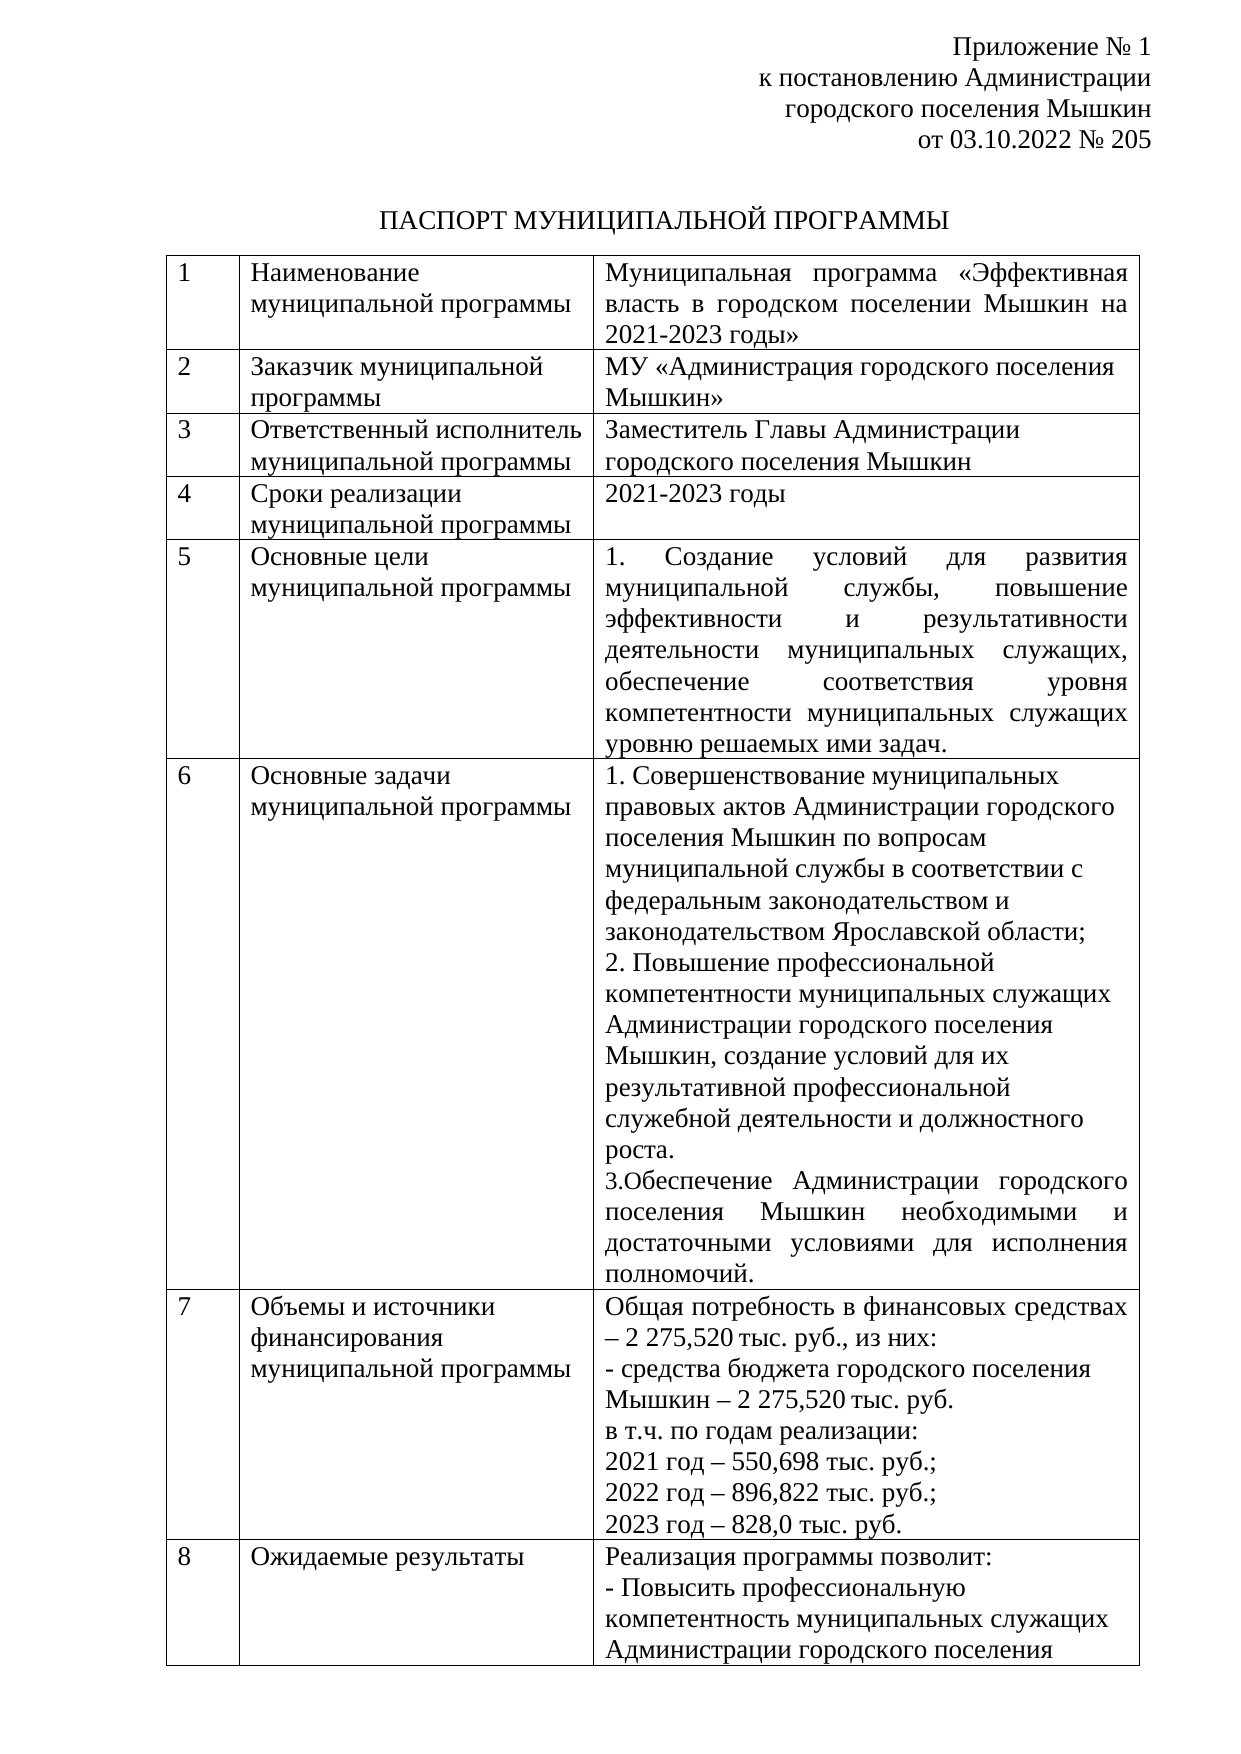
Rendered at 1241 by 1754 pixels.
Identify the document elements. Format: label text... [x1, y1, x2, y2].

table_header 1 [167, 256, 239, 349]
text к постановлению Администрации [177, 61, 1152, 92]
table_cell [240, 1540, 593, 1664]
text Приложение № 1 [177, 29, 1152, 61]
table_header Наименование муниципальной программы [240, 256, 593, 349]
table_cell 4 [167, 477, 239, 539]
table_cell МУ «Администрация городского поселения Мышкин» [594, 350, 1139, 412]
table_cell 2021-2023 годы [594, 477, 1139, 539]
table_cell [594, 1540, 1139, 1664]
table_cell 7 [167, 1290, 239, 1539]
table_cell 5 [167, 540, 239, 758]
text от 03.10.2022 № 205 [177, 123, 1152, 154]
text ПАСПОРТ МУНИЦИПАЛЬНОЙ ПРОГРАММЫ [177, 204, 1152, 236]
table_cell Общая потребность в финансовых средствах – 2 275,520 тыс. руб., из них: - средства бюджета городского поселения Мышкин – 2 275,520 тыс. руб. в т.ч. по годам реализации: 2021 год – 550,698 тыс. руб.; 2022 год – 896,822 тыс. руб.; 2023 год – 828,0 тыс. руб. [594, 1290, 1139, 1539]
table_cell 3 [167, 414, 239, 476]
table_cell Основные задачи муниципальной программы [240, 759, 593, 1289]
table_header Муниципальная программа «Эффективная власть в городском поселении Мышкин на 2021-2023 годы» [594, 256, 1139, 349]
table_cell 6 [167, 759, 239, 1289]
table_cell Сроки реализации муниципальной программы [240, 477, 593, 539]
table_cell Заместитель Главы Администрации городского поселения Мышкин [594, 414, 1139, 476]
table_cell Объемы и источники финансирования муниципальной программы [240, 1290, 593, 1539]
text городского поселения Мышкин [177, 92, 1152, 123]
table_cell 8 [167, 1540, 239, 1664]
table_cell Заказчик муниципальной программы [240, 350, 593, 412]
table_cell 2 [167, 350, 239, 412]
table_cell 1. Создание условий для развития муниципальной службы, повышение эффективности и результативности деятельности муниципальных служащих, обеспечение соответствия уровня компетентности муниципальных служащих уровню решаемых ими задач. [594, 540, 1139, 758]
table_cell Основные цели муниципальной программы [240, 540, 593, 758]
table_cell Ответственный исполнитель муниципальной программы [240, 414, 593, 476]
table_cell 1. Совершенствование муниципальных правовых актов Администрации городского поселения Мышкин по вопросам муниципальной службы в соответствии с федеральным законодательством и законодательством Ярославской области; 2. Повышение профессиональной компетентности муниципальных служащих Администрации городского поселения Мышкин, создание условий для их результативной профессиональной служебной деятельности и должностного роста. 3.Обеспечение Администрации городского поселения Мышкин необходимыми и достаточными условиями для исполнения полномочий. [594, 759, 1139, 1289]
